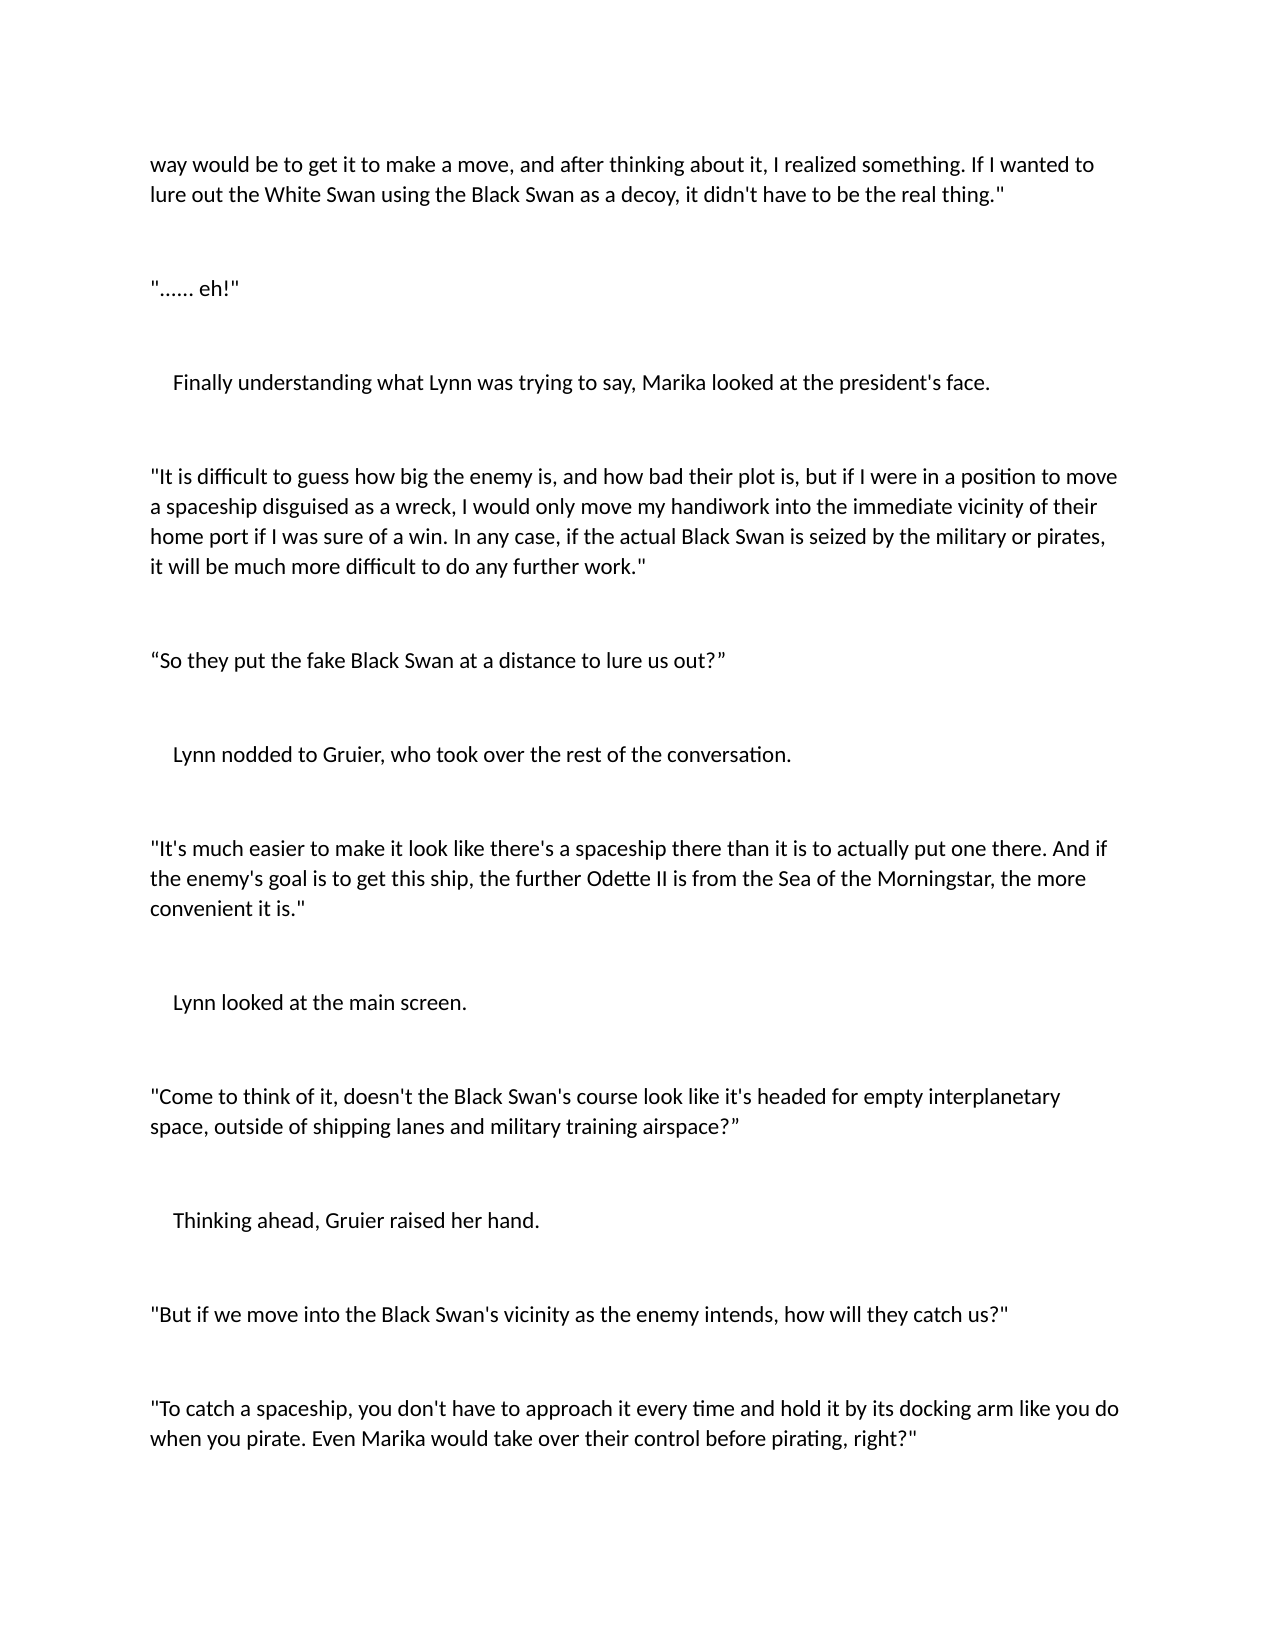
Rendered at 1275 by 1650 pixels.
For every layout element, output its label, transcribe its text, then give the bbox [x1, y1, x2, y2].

text "But if we move into the Black Swan's vicinity as the enemy intends, how will they catch us?" [150, 1300, 1125, 1328]
text "It is difficult to guess how big the enemy is, and how bad their plot is, but if I were in a position to move a spaceship disguised as a wreck, I would only move my handiwork into the immediate vicinity of their home port if I was sure of a win. In any case, if the actual Black Swan is seized by the military or pirates, it will be much more difficult to do any further work." [150, 462, 1125, 580]
text "It's much easier to make it look like there's a spaceship there than it is to actually put one there. And if the enemy's goal is to get this ship, the further Odette II is from the Sea of the Morningstar, the more convenient it is." [150, 834, 1125, 922]
text Lynn nodded to Gruier, who took over the rest of the conversation. [150, 740, 1125, 768]
text “So they put the fake Black Swan at a distance to lure us out?” [150, 646, 1125, 674]
text Lynn looked at the main screen. [150, 988, 1125, 1016]
text "To catch a spaceship, you don't have to approach it every time and hold it by its docking arm like you do when you pirate. Even Marika would take over their control before pirating, right?" [150, 1394, 1125, 1452]
text "...... eh!" [150, 274, 1125, 302]
text "Come to think of it, doesn't the Black Swan's course look like it's headed for empty interplanetary space, outside of shipping lanes and military training airspace?” [150, 1082, 1125, 1140]
text Finally understanding what Lynn was trying to say, Marika looked at the president's face. [150, 368, 1125, 396]
text Thinking ahead, Gruier raised her hand. [150, 1206, 1125, 1234]
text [150, 150, 1125, 208]
